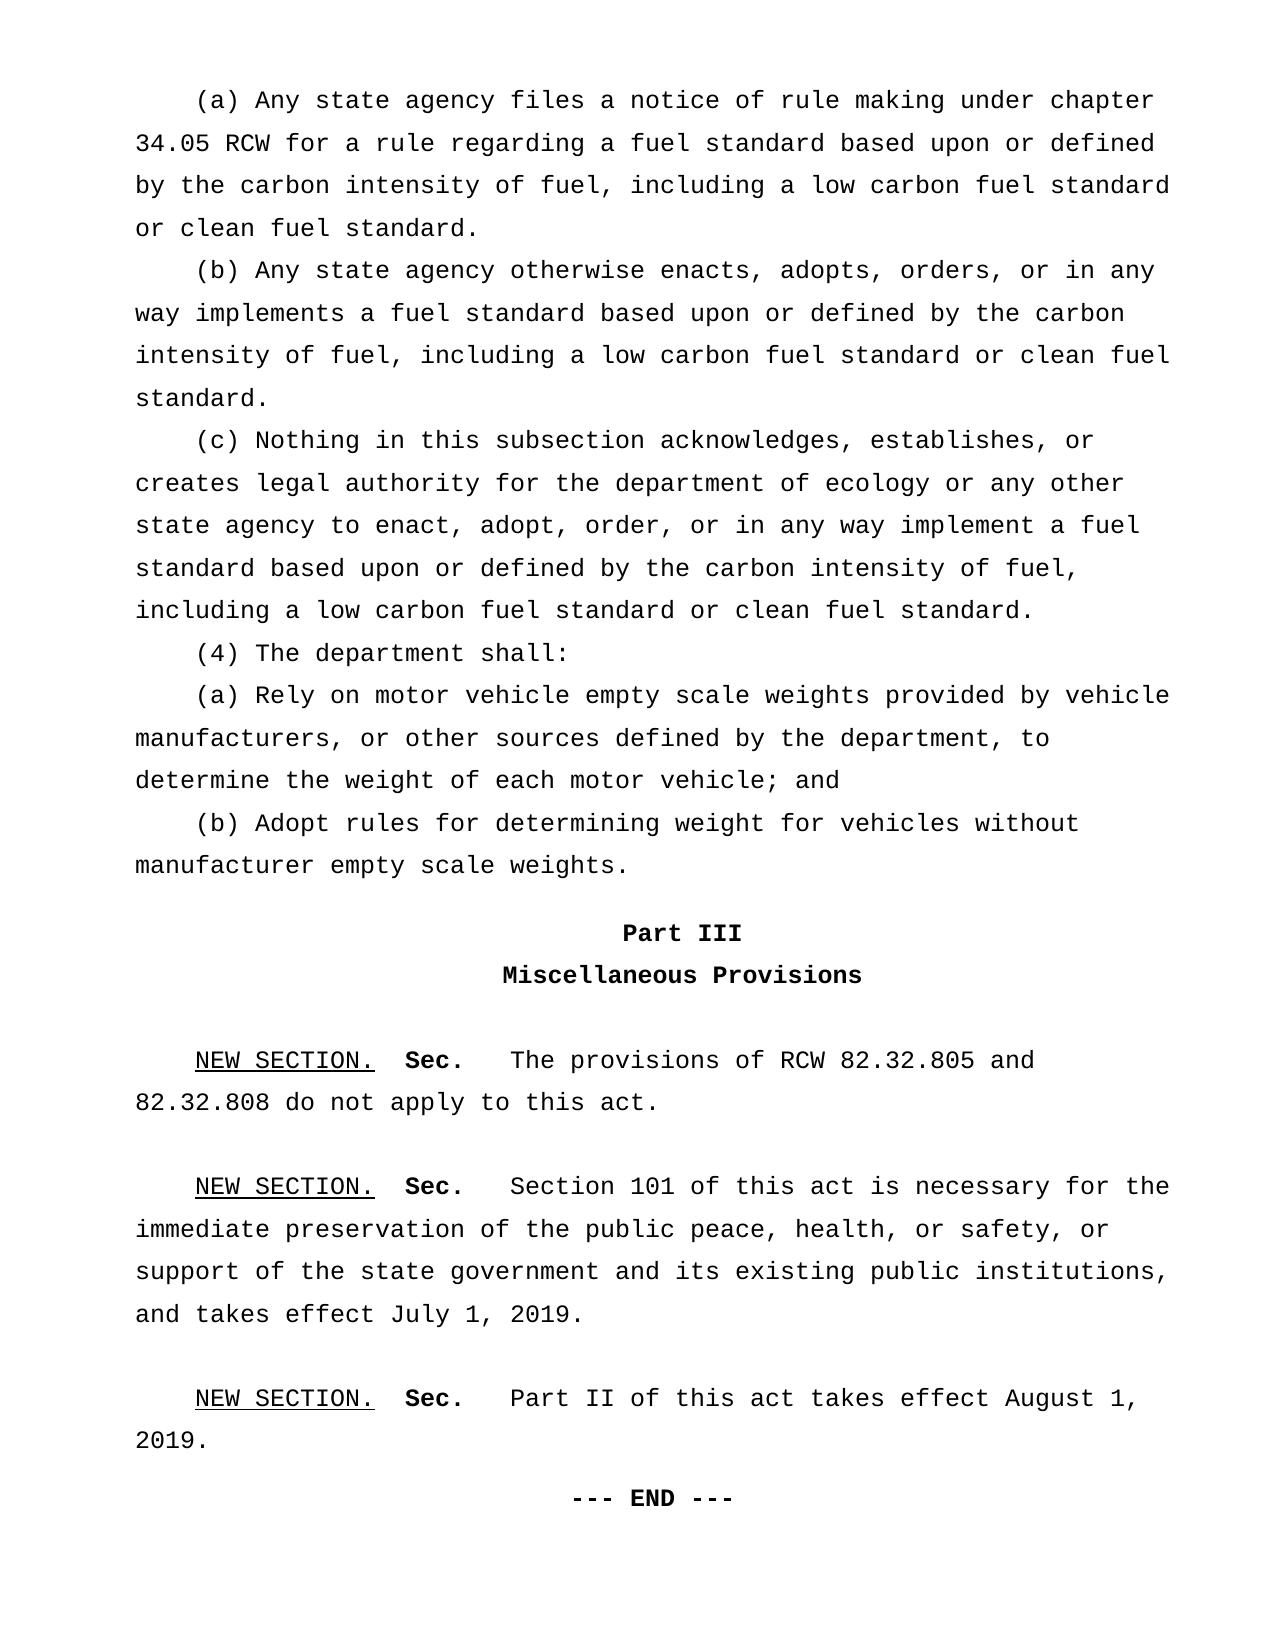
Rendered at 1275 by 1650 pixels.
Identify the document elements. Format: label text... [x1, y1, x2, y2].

text Miscellaneous Provisions [135, 950, 1170, 992]
text (a) Rely on motor vehicle empty scale weights provided by vehicle manufacturers, or other sources defined by the department, to determine the weight of each motor vehicle; and [135, 670, 1170, 797]
text (b) Any state agency otherwise enacts, adopts, orders, or in any way implements a fuel standard based upon or defined by the carbon intensity of fuel, including a low carbon fuel standard or clean fuel standard. [135, 245, 1170, 415]
text (c) Nothing in this subsection acknowledges, establishes, or creates legal authority for the department of ecology or any other state agency to enact, adopt, order, or in any way implement a fuel standard based upon or defined by the carbon intensity of fuel, including a low carbon fuel standard or clean fuel standard. [135, 415, 1170, 627]
text NEW SECTION. Sec. Section 101 of this act is necessary for the immediate preservation of the public peace, health, or safety, or support of the state government and its existing public institutions, and takes effect July 1, 2019. [135, 1161, 1170, 1331]
text (a) Any state agency files a notice of rule making under chapter 34.05 RCW for a rule regarding a fuel standard based upon or defined by the carbon intensity of fuel, including a low carbon fuel standard or clean fuel standard. [135, 75, 1170, 245]
text NEW SECTION. Sec. The provisions of RCW 82.32.805 and 82.32.808 do not apply to this act. [135, 1034, 1170, 1119]
text Part III [135, 907, 1170, 950]
text (4) The department shall: [135, 627, 1170, 670]
text --- END --- [135, 1486, 1170, 1514]
text (b) Adopt rules for determining weight for vehicles without manufacturer empty scale weights. [135, 797, 1170, 882]
text NEW SECTION. Sec. Part II of this act takes effect August 1, 2019. [135, 1372, 1170, 1457]
